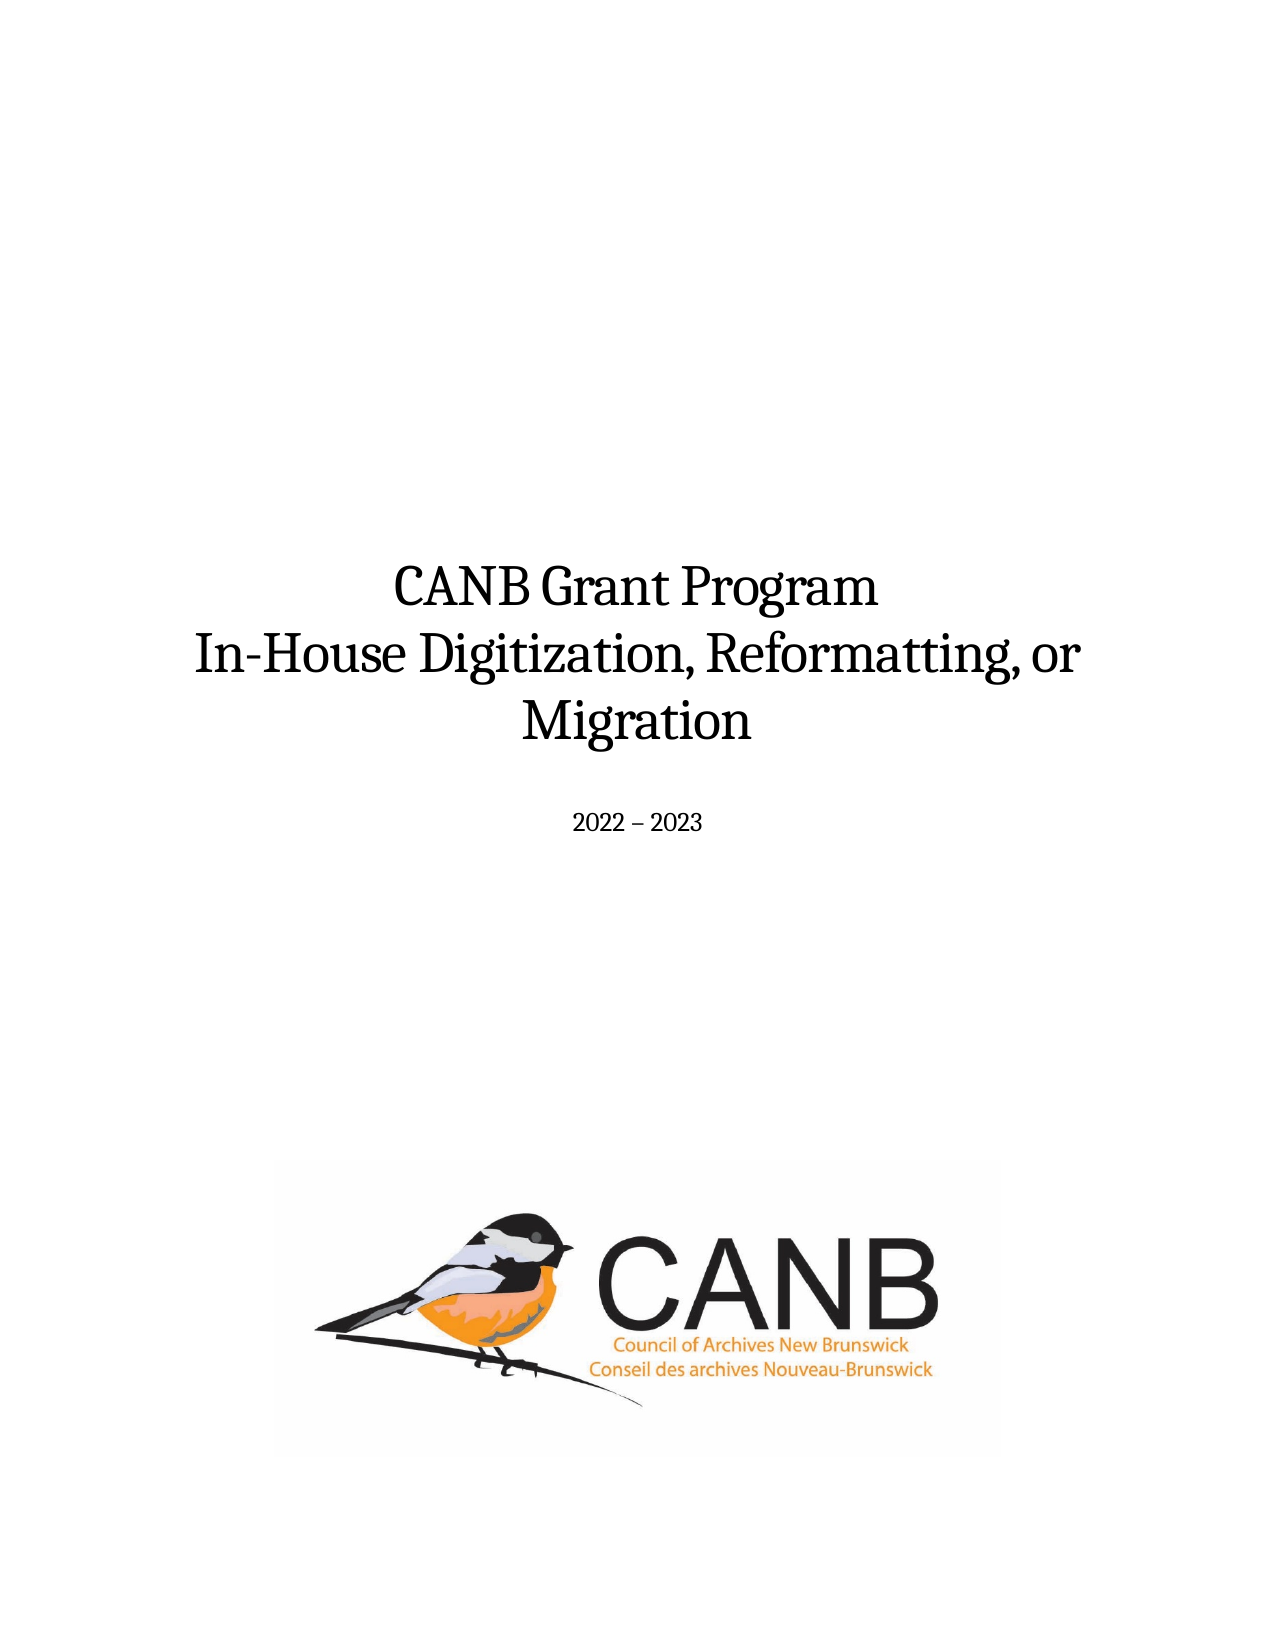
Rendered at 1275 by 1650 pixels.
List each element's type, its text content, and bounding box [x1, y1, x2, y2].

picture [274, 1160, 1002, 1457]
subtitle 2022 – 2023 [150, 807, 1125, 838]
title CANB Grant Program [150, 552, 1125, 619]
title In-House Digitization, Reformatting, or Migration [150, 619, 1125, 754]
